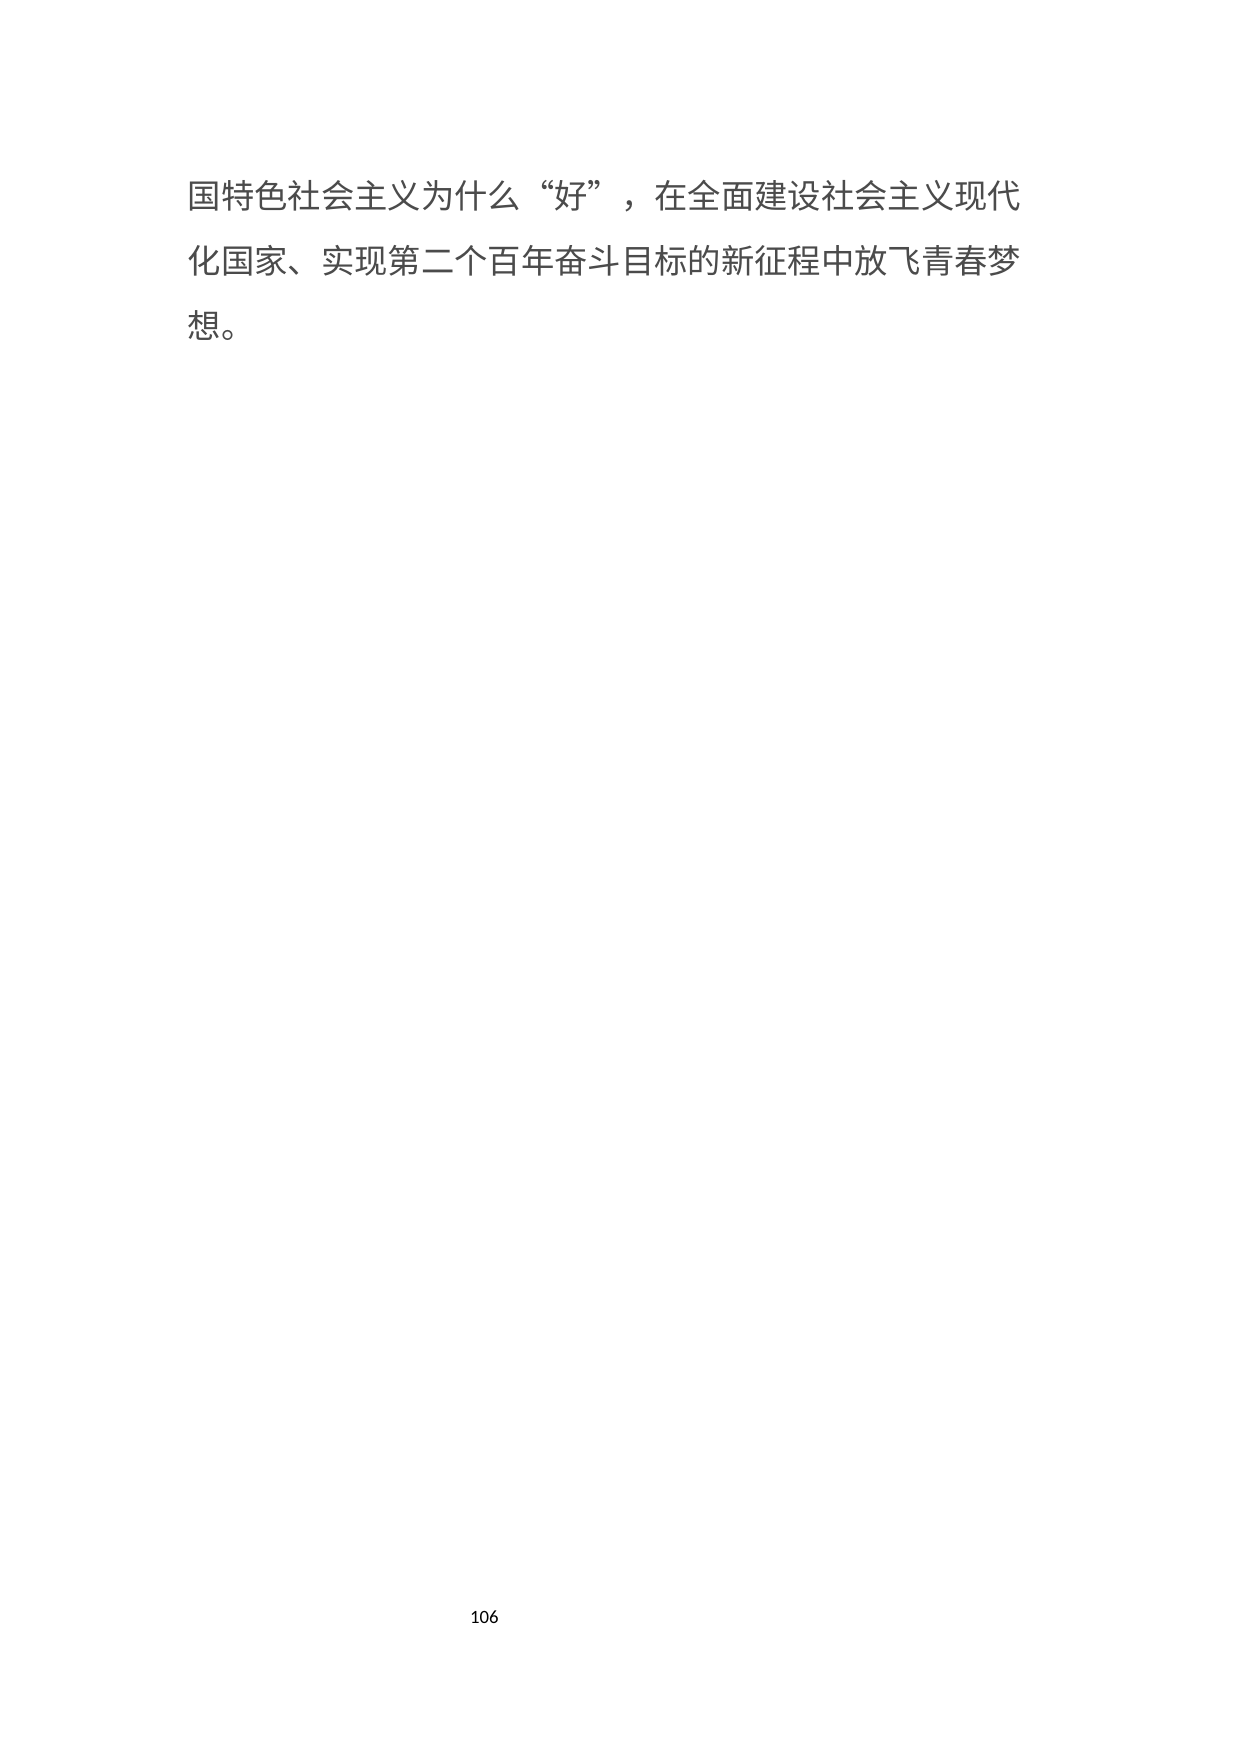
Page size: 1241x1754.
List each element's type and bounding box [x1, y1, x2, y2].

text [187, 162, 1053, 357]
